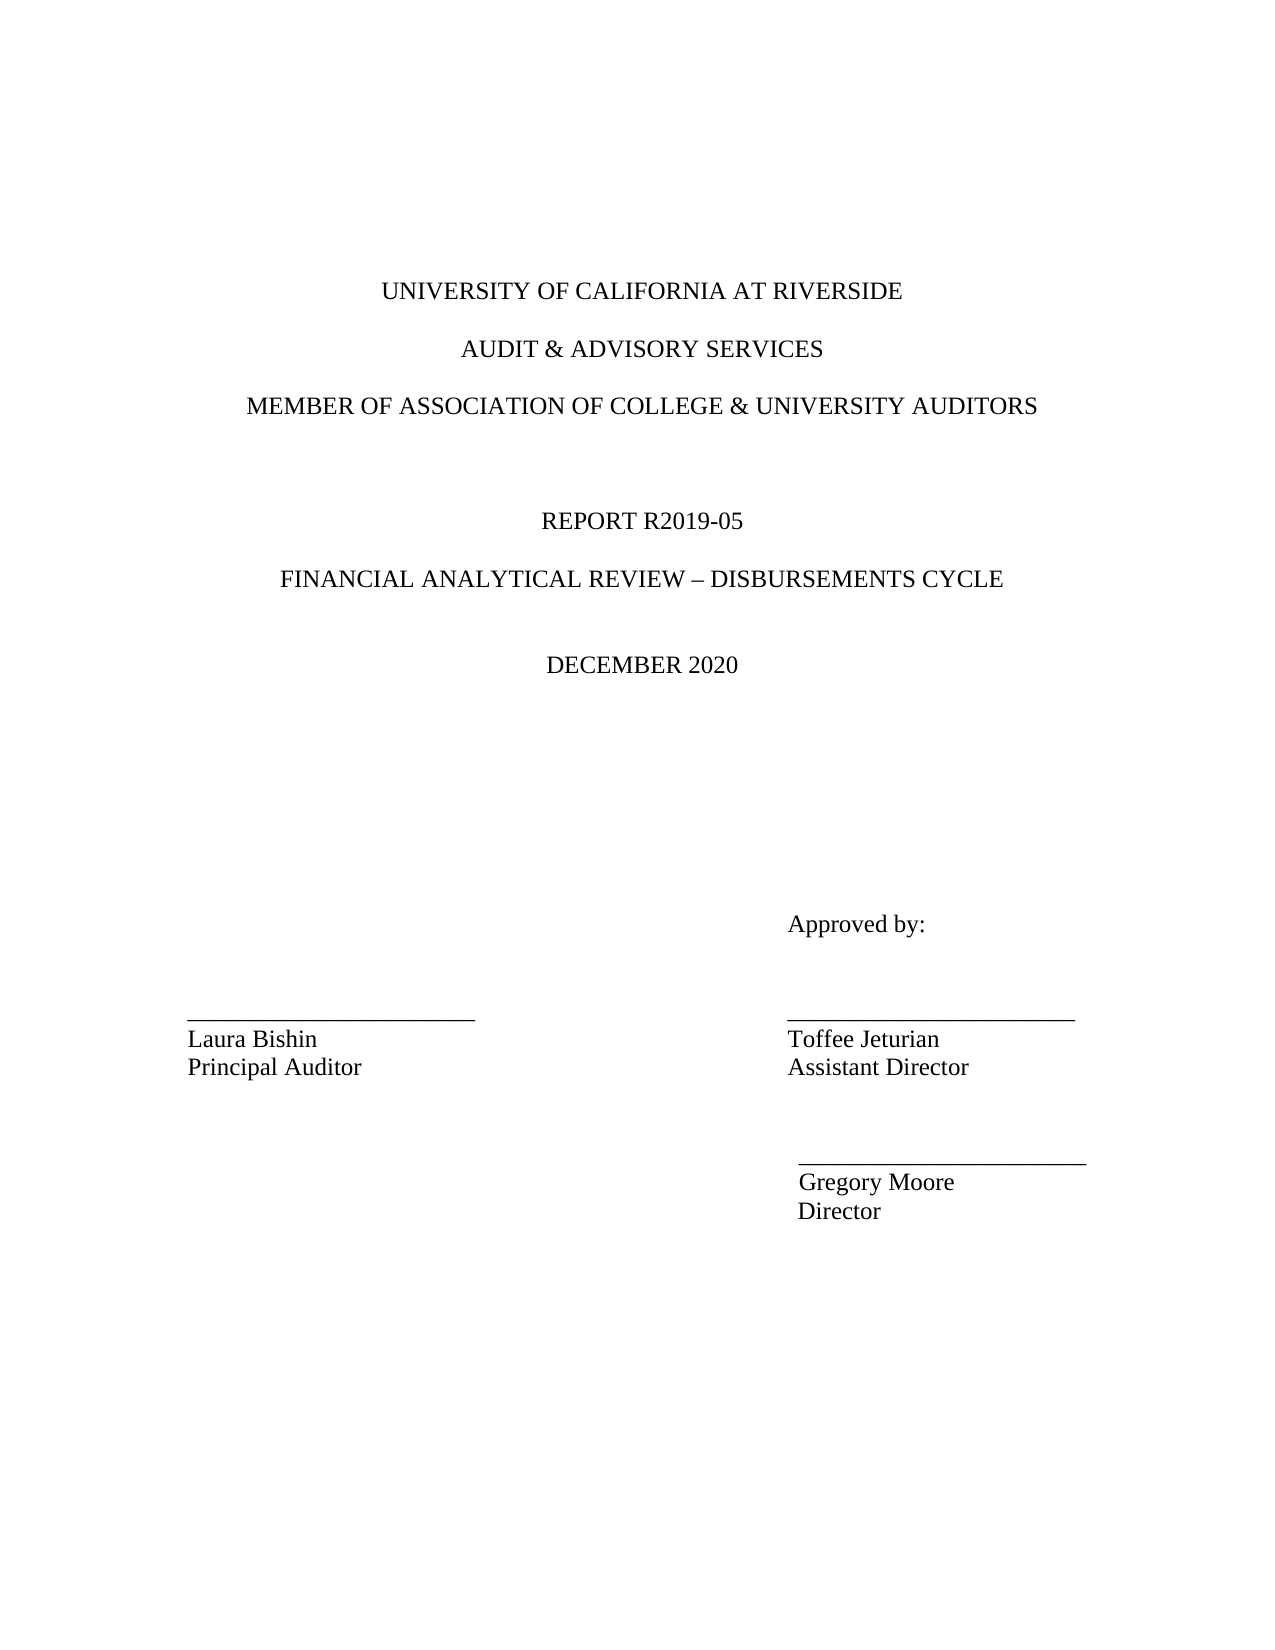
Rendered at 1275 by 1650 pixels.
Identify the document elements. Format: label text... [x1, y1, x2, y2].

text FINANCIAL ANALYTICAL REVIEW – DISBURSEMENTS CYCLE [187, 564, 1097, 592]
text MEMBER OF ASSOCIATION OF COLLEGE & UNIVERSITY AUDITORS [187, 391, 1097, 420]
text UNIVERSITY OF CALIFORNIA AT RIVERSIDE [187, 276, 1097, 305]
text Director [187, 1196, 1097, 1225]
text Approved by: [712, 909, 1097, 937]
text DECEMBER 2020 [187, 650, 1097, 679]
text AUDIT & ADVISORY SERVICES [187, 334, 1097, 362]
text Gregory Moore [187, 1167, 1097, 1196]
text Principal Auditor Assistant Director [187, 1052, 1097, 1081]
text REPORT R2019-05 [187, 506, 1097, 535]
text _______________________ _______________________ [187, 995, 1097, 1024]
text _______________________ [187, 1139, 1097, 1167]
text Laura Bishin Toffee Jeturian [187, 1024, 1097, 1052]
